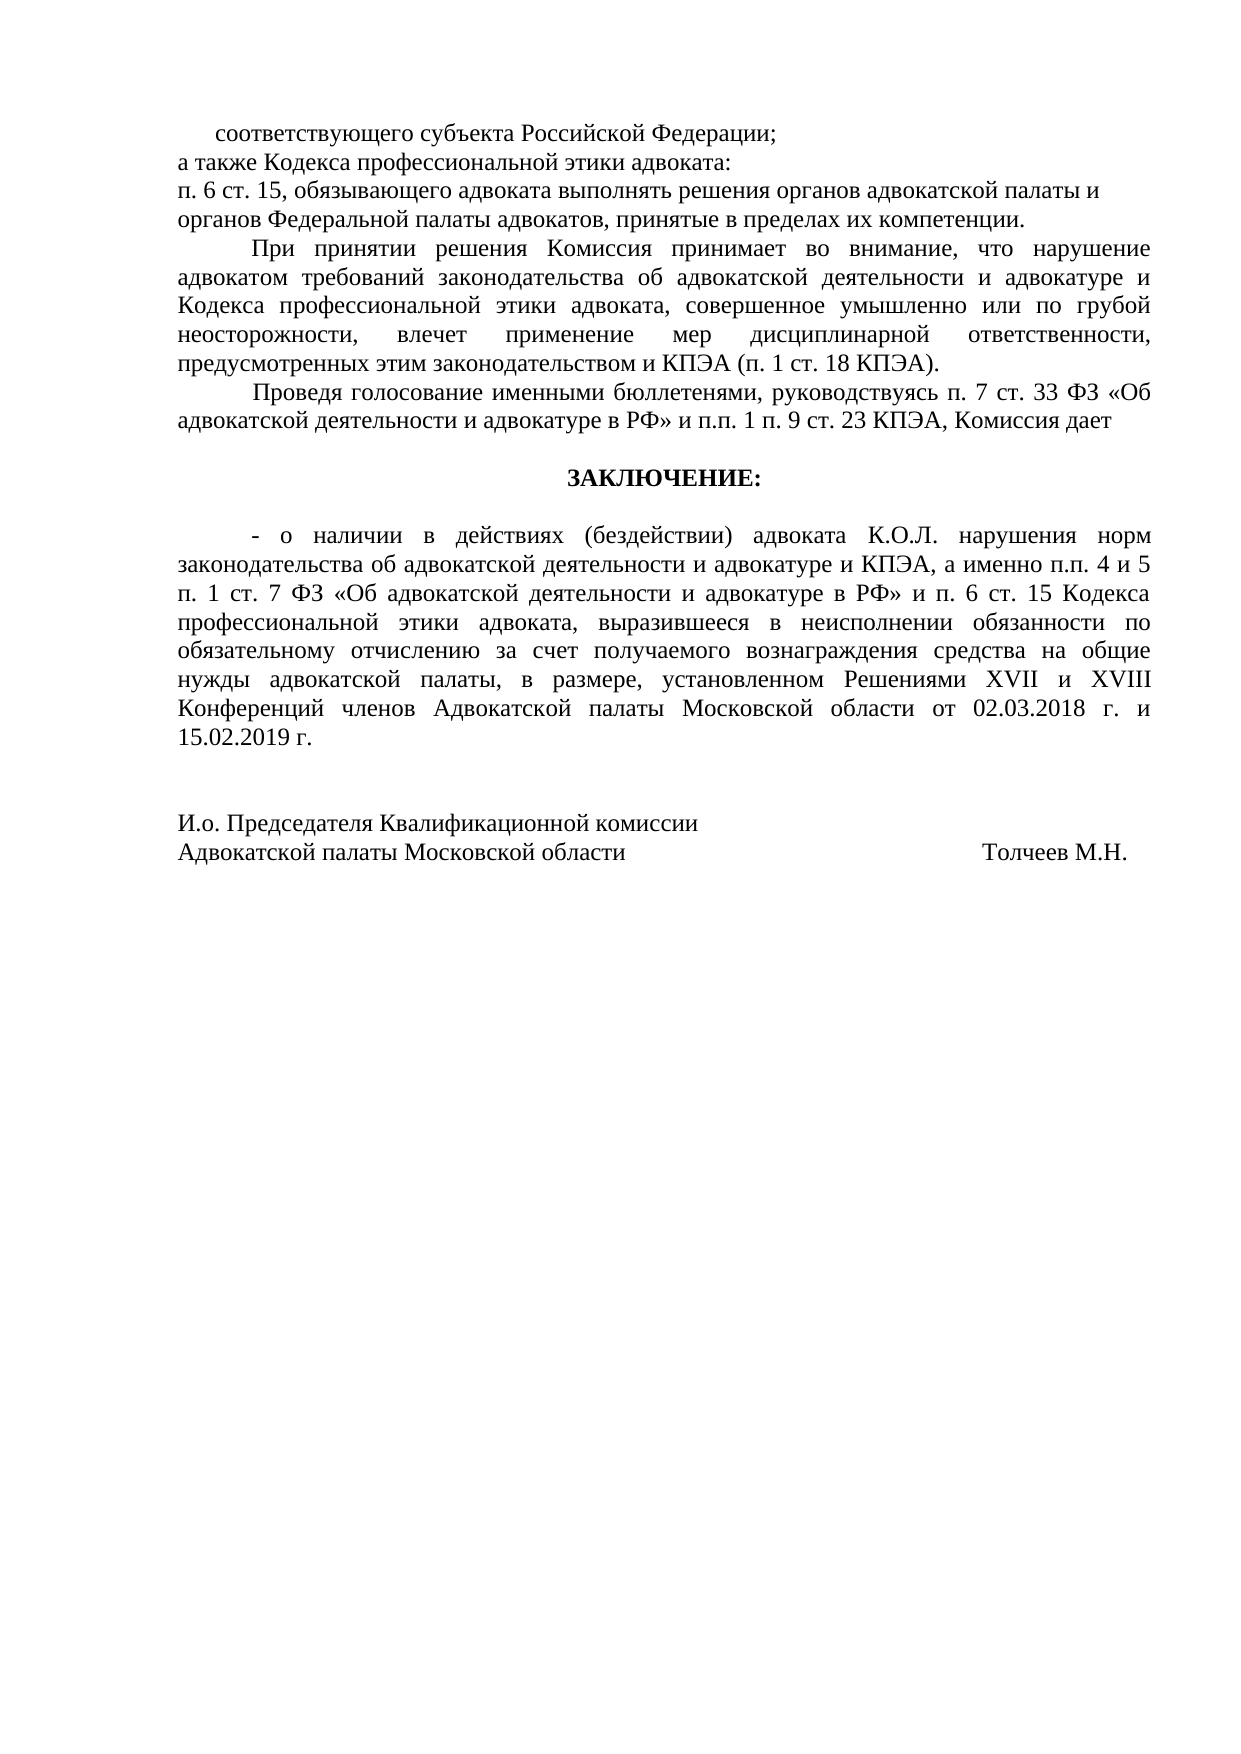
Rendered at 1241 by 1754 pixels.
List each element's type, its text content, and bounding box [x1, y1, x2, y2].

text И.о. Председателя Квалификационной комиссии [177, 808, 1152, 837]
text Адвокатской палаты Московской области Толчеев М.Н. [177, 837, 1152, 866]
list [177, 118, 1152, 147]
text а также Кодекса профессиональной этики адвоката: [177, 147, 1152, 176]
text При принятии решения Комиссия принимает во внимание, что нарушение адвокатом требований законодательства об адвокатской деятельности и адвокатуре и Кодекса профессиональной этики адвоката, совершенное умышленно или по грубой неосторожности, влечет применение мер дисциплинарной ответственности, предусмотренных этим законодательством и КПЭА (п. 1 ст. 18 КПЭА). [177, 233, 1152, 377]
text ЗАКЛЮЧЕНИЕ: [177, 463, 1152, 492]
text - о наличии в действиях (бездействии) адвоката К.О.Л. нарушения норм законодательства об адвокатской деятельности и адвокатуре и КПЭА, а именно п.п. 4 и 5 п. 1 ст. 7 ФЗ «Об адвокатской деятельности и адвокатуре в РФ» и п. 6 ст. 15 Кодекса профессиональной этики адвоката, выразившееся в неисполнении обязанности по обязательному отчислению за счет получаемого вознаграждения средства на общие нужды адвокатской палаты, в размере, установленном Решениями XVII и XVIII Конференций членов Адвокатской палаты Московской области от 02.03.2018 г. и 15.02.2019 г. [177, 521, 1152, 751]
text Проведя голосование именными бюллетенями, руководствуясь п. 7 ст. 33 ФЗ «Об адвокатской деятельности и адвокатуре в РФ» и п.п. 1 п. 9 ст. 23 КПЭА, Комиссия дает [177, 377, 1152, 434]
